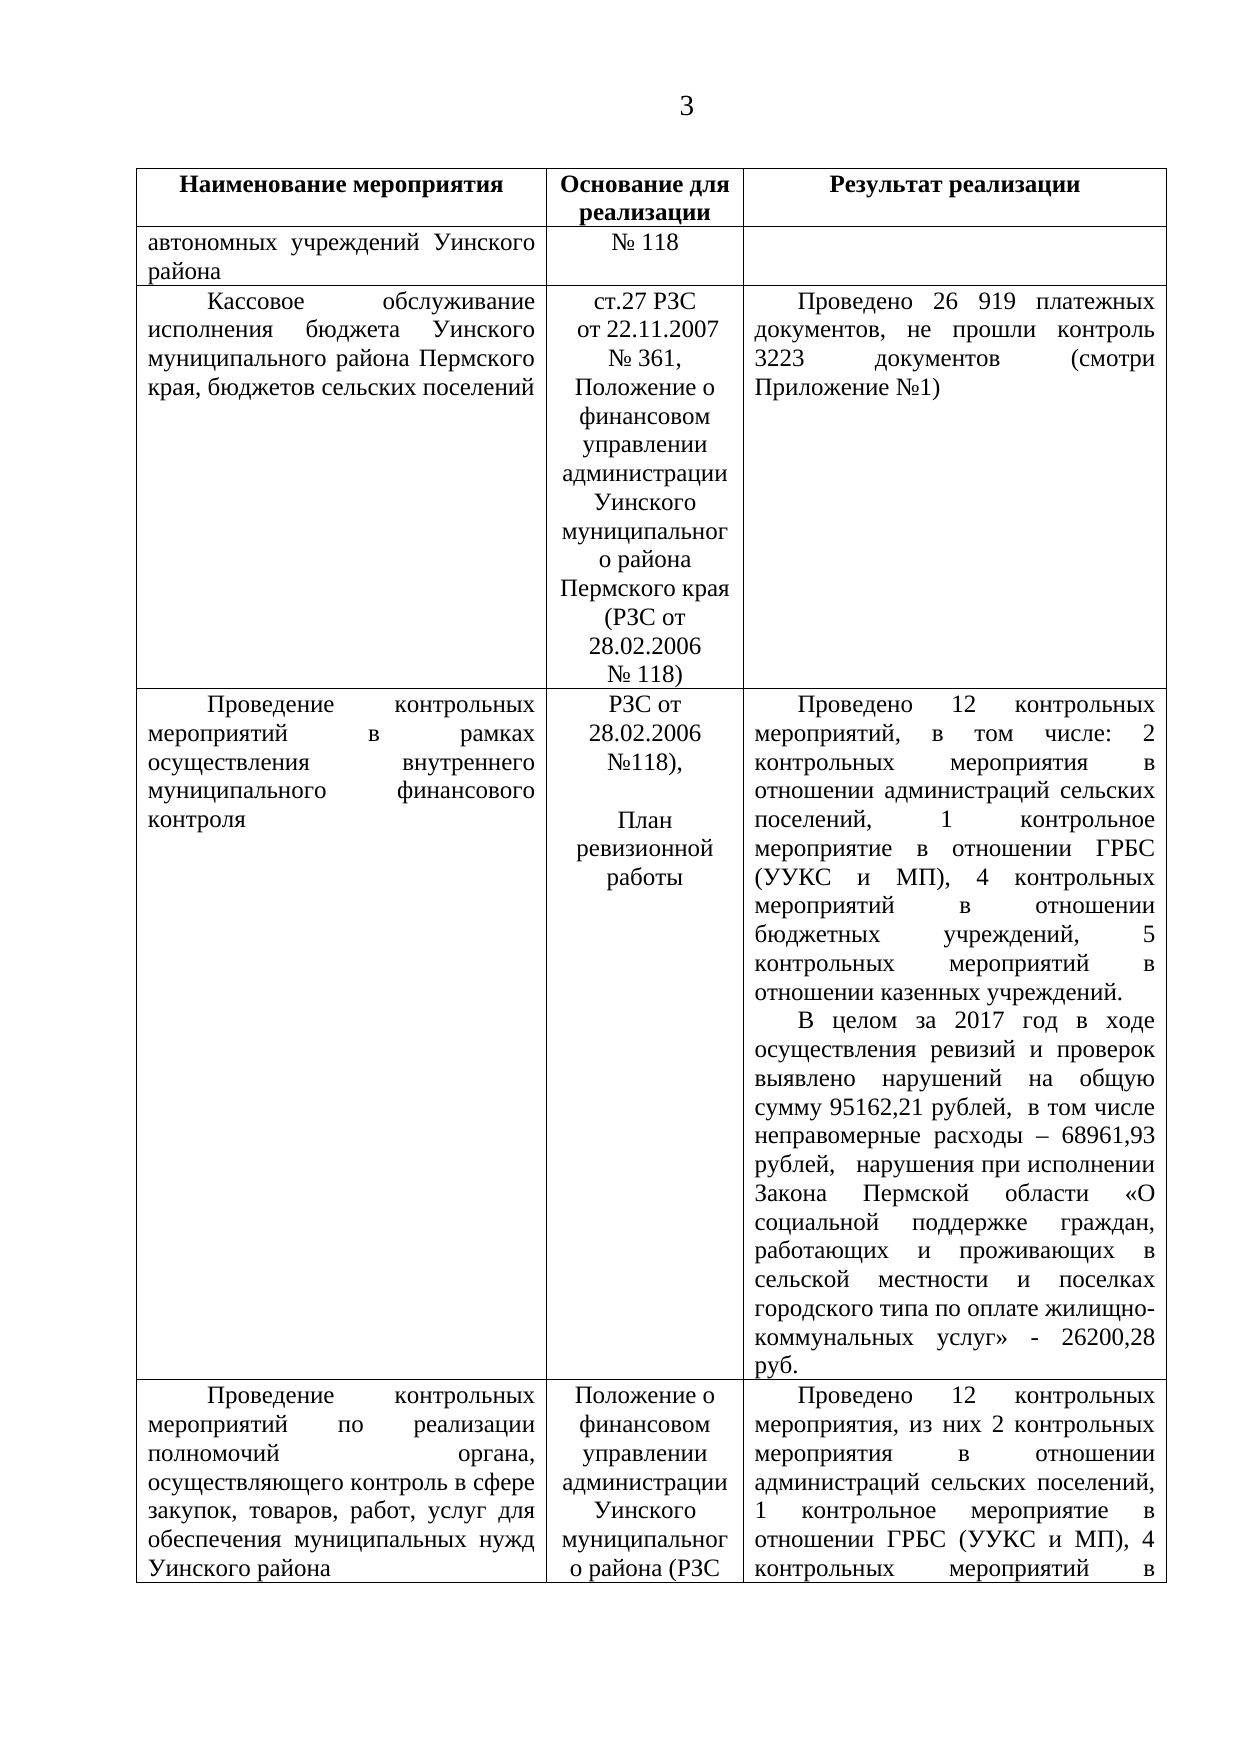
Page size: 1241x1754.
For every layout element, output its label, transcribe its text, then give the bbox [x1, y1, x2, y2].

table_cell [547, 227, 743, 285]
table_cell Проведено 26 919 платежных документов, не прошли контроль 3223 документов (смотри Приложение №1) [744, 286, 1166, 688]
table_header Результат реализации [744, 169, 1166, 226]
table_cell ст.27 РЗС от 22.11.2007 № 361, Положение о финансовом управлении администрации Уинского муниципального района Пермского края (РЗС от 28.02.2006 № 118) [547, 286, 743, 688]
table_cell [547, 1380, 743, 1582]
table_header Основание для реализации [547, 169, 743, 226]
table_cell Кассовое обслуживание исполнения бюджета Уинского муниципального района Пермского края, бюджетов сельских поселений [137, 286, 546, 688]
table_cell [137, 227, 546, 285]
table_cell РЗС от 28.02.2006 №118), План ревизионной работы [547, 689, 743, 1379]
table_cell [744, 227, 1166, 285]
table_cell Проведение контрольных мероприятий в рамках осуществления внутреннего муниципального финансового контроля [137, 689, 546, 1379]
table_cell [137, 1380, 546, 1582]
table_header Наименование мероприятия [137, 169, 546, 226]
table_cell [744, 1380, 1166, 1582]
table_cell Проведено 12 контрольных мероприятий, в том числе: 2 контрольных мероприятия в отношении администраций сельских поселений, 1 контрольное мероприятие в отношении ГРБС (УУКС и МП), 4 контрольных мероприятий в отношении бюджетных учреждений, 5 контрольных мероприятий в отношении казенных учреждений. В целом за 2017 год в ходе осуществления ревизий и проверок выявлено нарушений на общую сумму 95162,21 рублей, в том числе неправомерные расходы – 68961,93 рублей, нарушения при исполнении Закона Пермской области «О социальной поддержке граждан, работающих и проживающих в сельской местности и поселках городского типа по оплате жилищно-коммунальных услуг» - 26200,28 руб. [744, 689, 1166, 1379]
